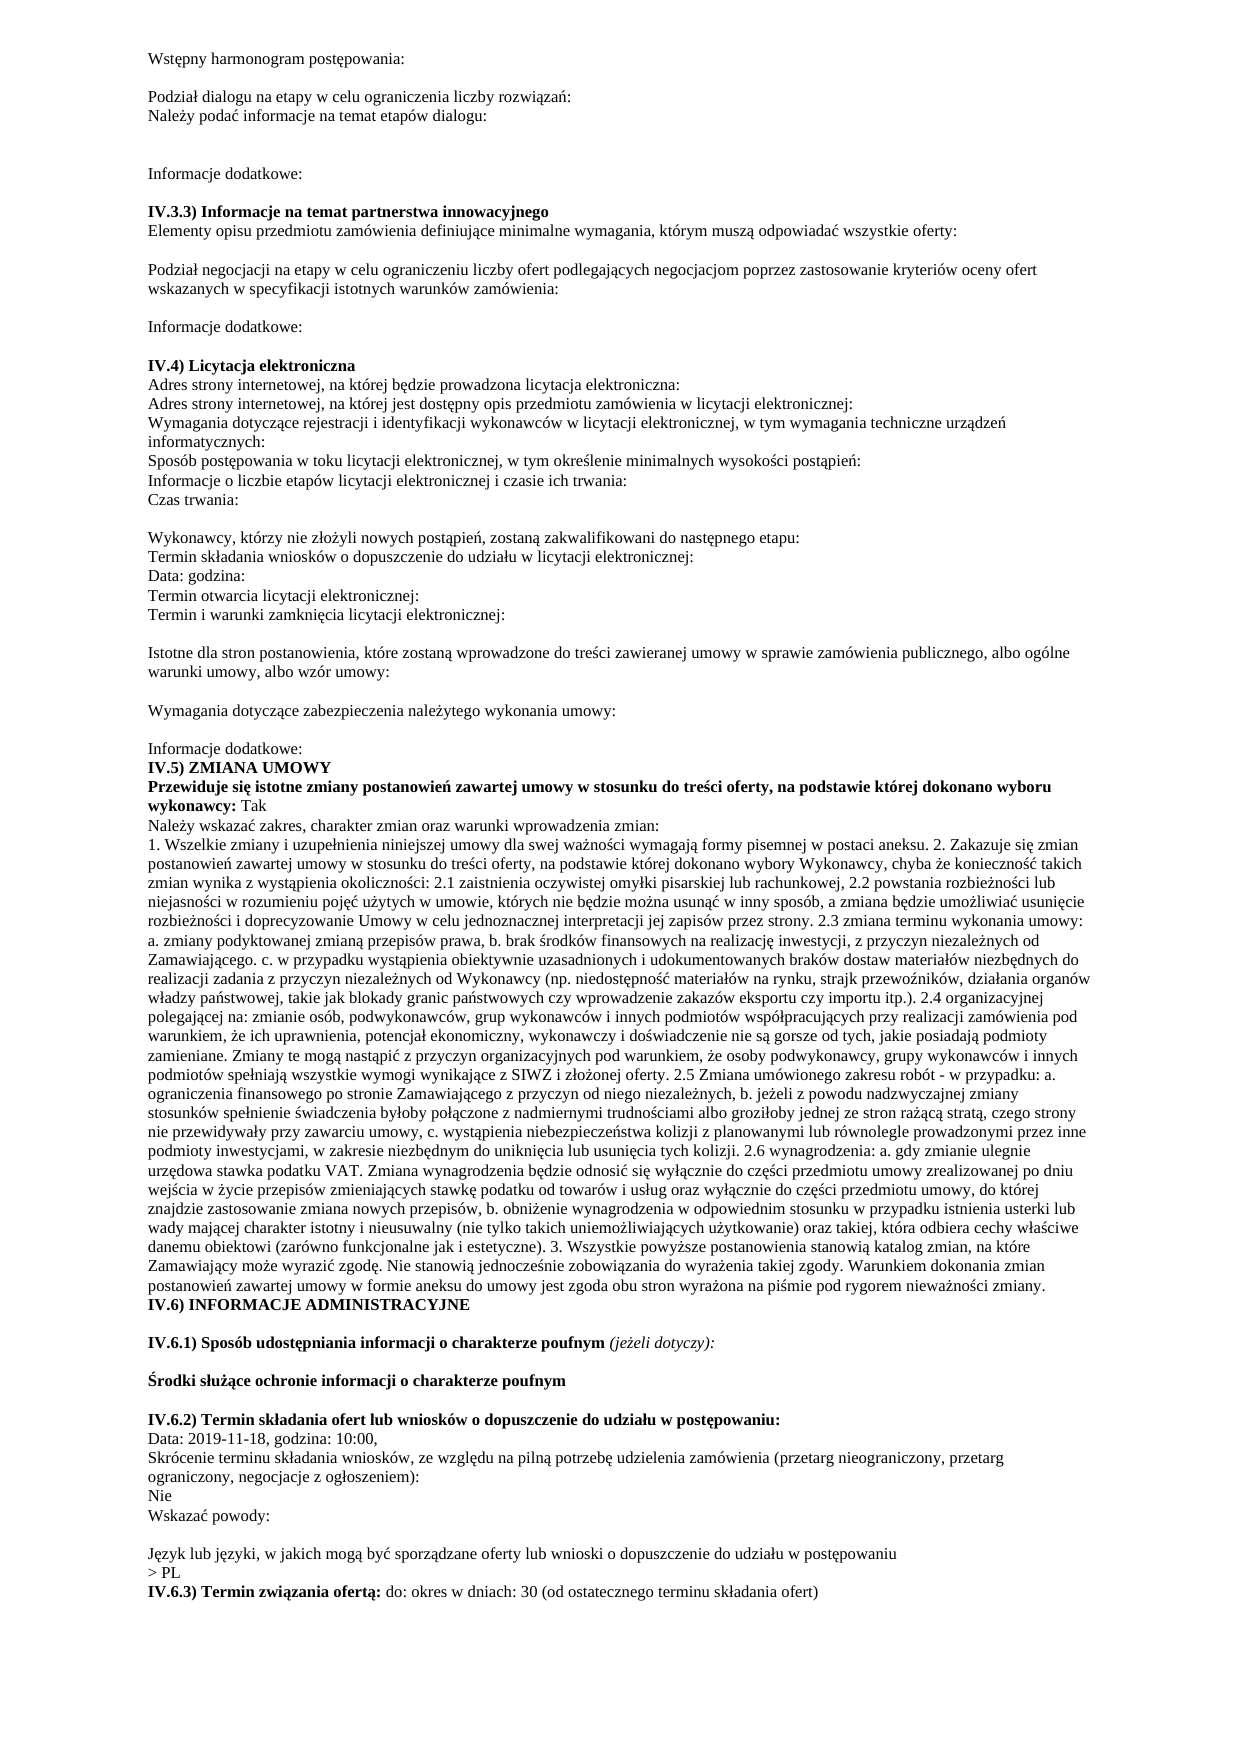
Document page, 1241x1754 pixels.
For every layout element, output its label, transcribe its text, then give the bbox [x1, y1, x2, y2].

text Informacje dodatkowe: [148, 719, 1093, 758]
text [148, 29, 1093, 394]
text Termin i warunki zamknięcia licytacji elektronicznej: [148, 604, 1093, 624]
text Wymagania dotyczące zabezpieczenia należytego wykonania umowy: [148, 681, 1093, 719]
text Wymagania dotyczące rejestracji i identyfikacji wykonawców w licytacji elektronicznej, w tym wymagania techniczne urządzeń informatycznych: [148, 413, 1093, 451]
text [148, 758, 1093, 1601]
text Sposób postępowania w toku licytacji elektronicznej, w tym określenie minimalnych wysokości postąpień: [148, 451, 1093, 470]
text Informacje o liczbie etapów licytacji elektronicznej i czasie ich trwania: [148, 470, 1093, 489]
text Termin składania wniosków o dopuszczenie do udziału w licytacji elektronicznej: Data: godzina: Termin otwarcia licytacji elektronicznej: [148, 547, 1093, 604]
text Czas trwania: Wykonawcy, którzy nie złożyli nowych postąpień, zostaną zakwalifikowani do następnego etapu: [148, 489, 1093, 547]
text Istotne dla stron postanowienia, które zostaną wprowadzone do treści zawieranej umowy w sprawie zamówienia publicznego, albo ogólne warunki umowy, albo wzór umowy: [148, 624, 1093, 681]
text Adres strony internetowej, na której jest dostępny opis przedmiotu zamówienia w licytacji elektronicznej: [148, 394, 1093, 413]
